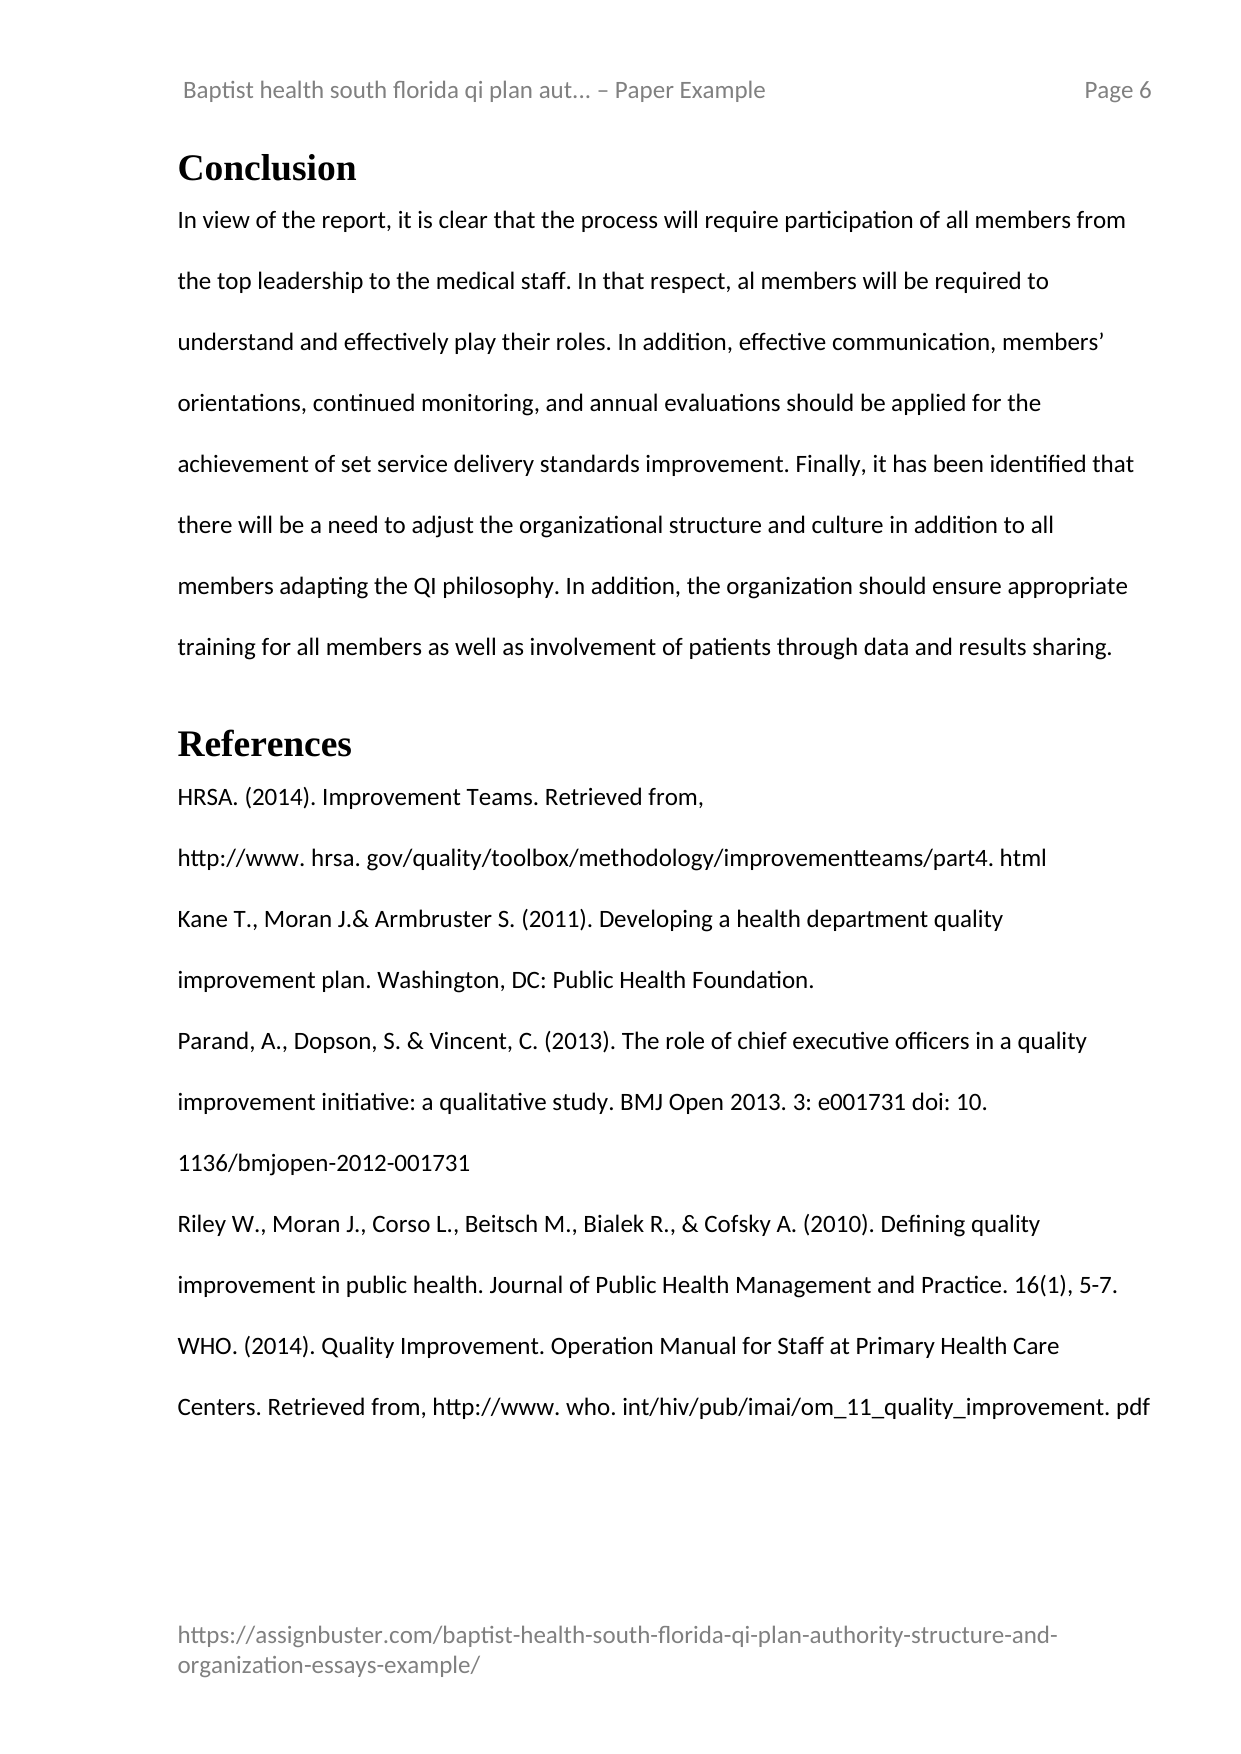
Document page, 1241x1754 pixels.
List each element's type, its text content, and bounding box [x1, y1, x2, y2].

text HRSA. (2014). Improvement Teams. Retrieved from, http://www. hrsa. gov/quality/toolbox/methodology/improvementteams/part4. html Kane T., Moran J.& Armbruster S. (2011). Developing a health department quality improvement plan. Washington, DC: Public Health Foundation. Parand, A., Dopson, S. & Vincent, C. (2013). The role of chief executive officers in a quality improvement initiative: a qualitative study. BMJ Open 2013. 3: e001731 doi: 10. 1136/bmjopen-2012-001731 Riley W., Moran J., Corso L., Beitsch M., Bialek R., & Cofsky A. (2010). Defining quality improvement in public health. Journal of Public Health Management and Practice. 16(1), 5-7. WHO. (2014). Quality Improvement. Operation Manual for Staff at Primary Health Care Centers. Retrieved from, http://www. who. int/hiv/pub/imai/om_11_quality_improvement. pdf [177, 781, 1152, 1422]
subtitle Conclusion [177, 145, 1152, 188]
text In view of the report, it is clear that the process will require participation of all members from the top leadership to the medical staff. In that respect, al members will be required to understand and effectively play their roles. In addition, effective communication, members’ orientations, continued monitoring, and annual evaluations should be applied for the achievement of set service delivery standards improvement. Finally, it has been identified that there will be a need to adjust the organizational structure and culture in addition to all members adapting the QI philosophy. In addition, the organization should ensure appropriate training for all members as well as involvement of patients through data and results sharing. [177, 204, 1152, 662]
subtitle References [177, 722, 1152, 765]
